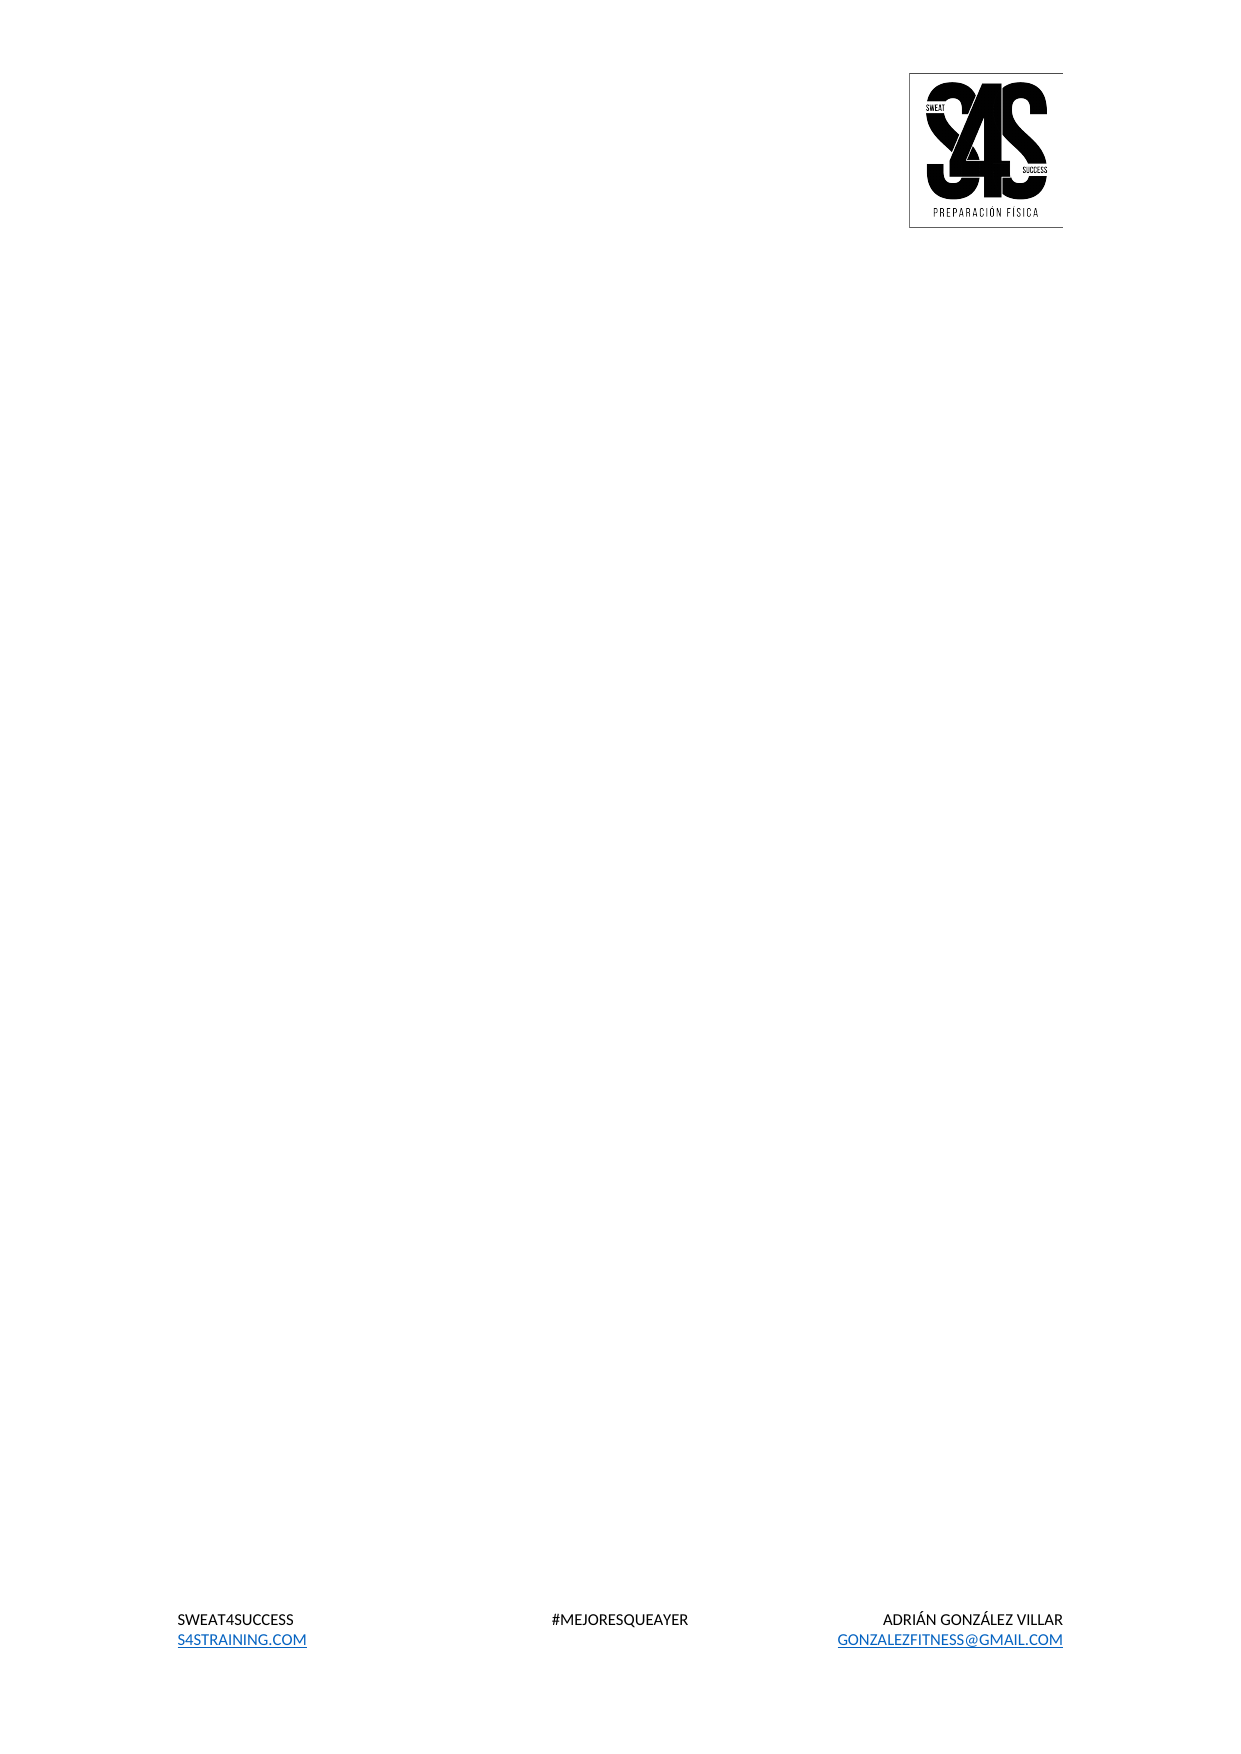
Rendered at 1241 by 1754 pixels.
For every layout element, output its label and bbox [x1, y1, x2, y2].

picture [909, 73, 1063, 228]
